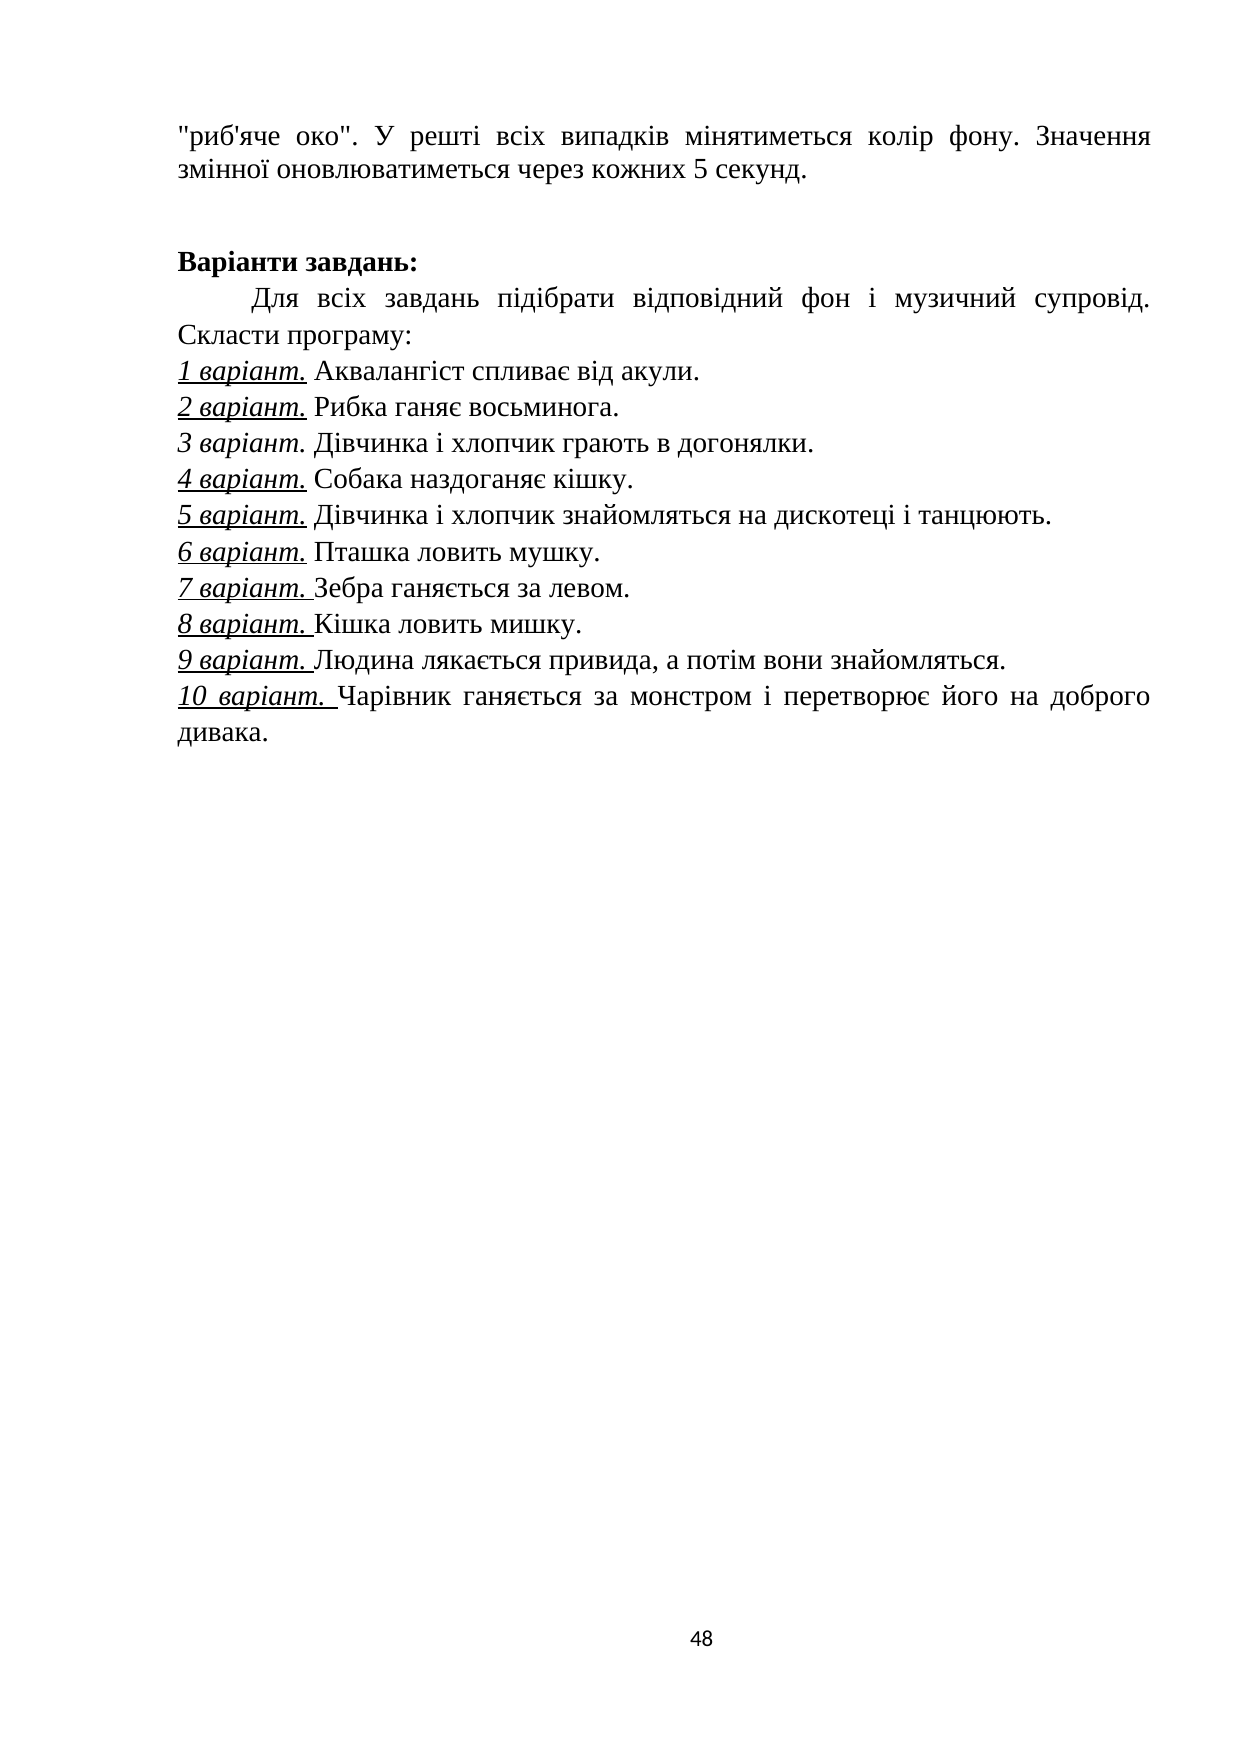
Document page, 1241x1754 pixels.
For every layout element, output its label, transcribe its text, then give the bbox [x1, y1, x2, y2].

text 7 варіант. Зебра ганяється за левом. [177, 570, 1152, 603]
text 4 варіант. Собака наздоганяє кішку. [177, 461, 1152, 495]
text 5 варіант. Дівчинка і хлопчик знайомляться на дискотеці і танцюють. [177, 497, 1152, 531]
text 3 варіант. Дівчинка і хлопчик грають в догонялки. [177, 425, 1152, 459]
text 10 варіант. Чарівник ганяється за монстром і перетворює його на доброго дивака. [177, 678, 1152, 748]
text Варіанти завдань: [177, 244, 1152, 278]
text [177, 118, 1152, 185]
text Для всіх завдань підібрати відповідний фон і музичний супровід. Скласти програму: [177, 281, 1152, 350]
text 6 варіант. Пташка ловить мушку. [177, 534, 1152, 567]
text 8 варіант. Кішка ловить мишку. [177, 606, 1152, 639]
text 9 варіант. Людина лякається привида, а потім вони знайомляться. [177, 642, 1152, 676]
text 2 варіант. Рибка ганяє восьминога. [177, 389, 1152, 423]
text 1 варіант. Аквалангіст спливає від акули. [177, 353, 1152, 386]
